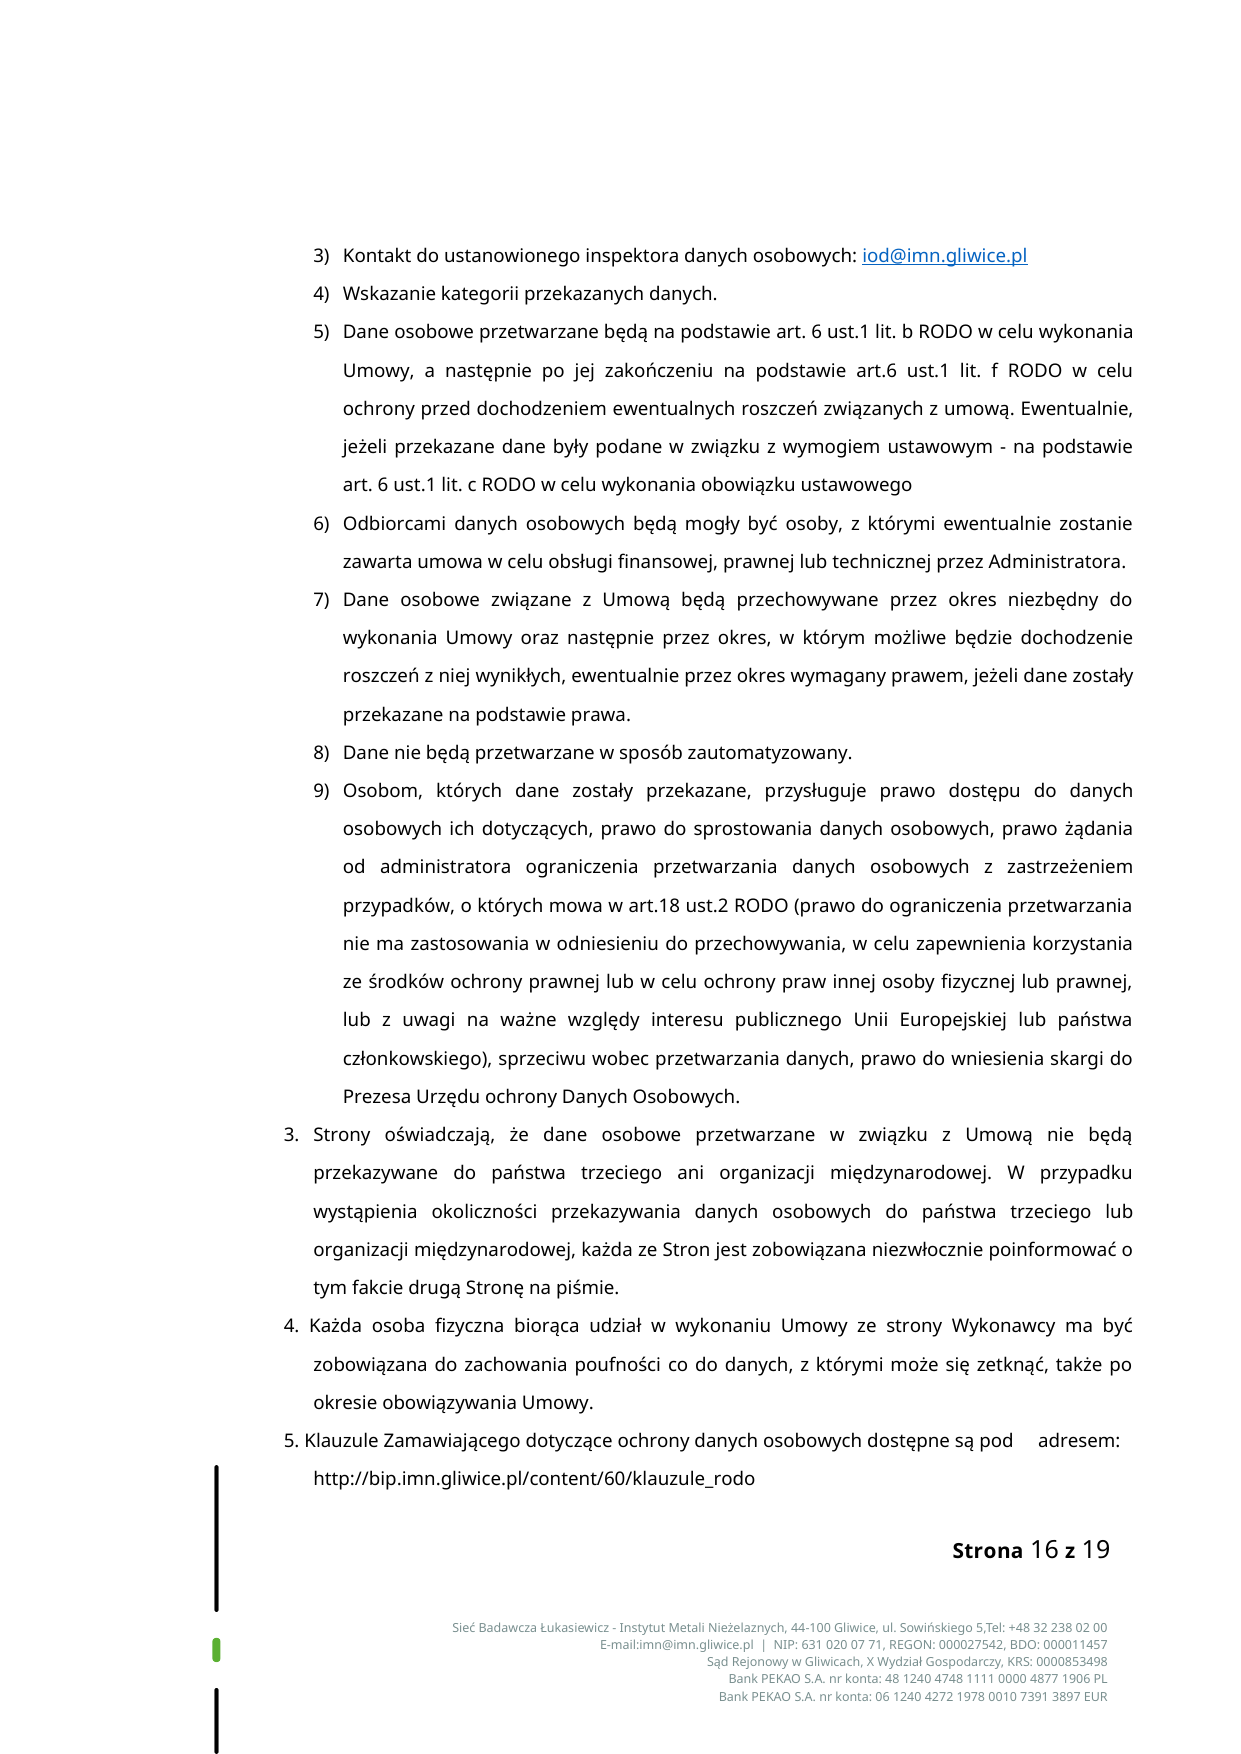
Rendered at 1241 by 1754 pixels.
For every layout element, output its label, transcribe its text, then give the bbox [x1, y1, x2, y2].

text 3. Strony oświadczają, że dane osobowe przetwarzane w związku z Umową nie będą przekazywane do państwa trzeciego ani organizacji międzynarodowej. W przypadku wystąpienia okoliczności przekazywania danych osobowych do państwa trzeciego lub organizacji międzynarodowej, każda ze Stron jest zobowiązana niezwłocznie poinformować o tym fakcie drugą Stronę na piśmie. [283, 1121, 1134, 1300]
text 5. Klauzule Zamawiającego dotyczące ochrony danych osobowych dostępne są pod adresem: http://bip.imn.gliwice.pl/content/60/klauzule_rodo [283, 1427, 1134, 1491]
text 4) Wskazanie kategorii przekazanych danych. [313, 280, 1134, 306]
text 4. Każda osoba fizyczna biorąca udział w wykonaniu Umowy ze strony Wykonawcy ma być zobowiązana do zachowania poufności co do danych, z którymi może się zetknąć, także po okresie obowiązywania Umowy. [283, 1313, 1134, 1414]
text 8) Dane nie będą przetwarzane w sposób zautomatyzowany. [313, 739, 1134, 765]
text 6) Odbiorcami danych osobowych będą mogły być osoby, z którymi ewentualnie zostanie zawarta umowa w celu obsługi finansowej, prawnej lub technicznej przez Administratora. [313, 510, 1134, 573]
text 7) Dane osobowe związane z Umową będą przechowywane przez okres niezbędny do wykonania Umowy oraz następnie przez okres, w którym możliwe będzie dochodzenie roszczeń z niej wynikłych, ewentualnie przez okres wymagany prawem, jeżeli dane zostały przekazane na podstawie prawa. [313, 586, 1134, 726]
picture [212, 1465, 221, 1754]
text 5) Dane osobowe przetwarzane będą na podstawie art. 6 ust.1 lit. b RODO w celu wykonania Umowy, a następnie po jej zakończeniu na podstawie art.6 ust.1 lit. f RODO w celu ochrony przed dochodzeniem ewentualnych roszczeń związanych z umową. Ewentualnie, jeżeli przekazane dane były podane w związku z wymogiem ustawowym - na podstawie art. 6 ust.1 lit. c RODO w celu wykonania obowiązku ustawowego [313, 319, 1134, 497]
text 3) Kontakt do ustanowionego inspektora danych osobowych: iod@imn.gliwice.pl [313, 242, 1134, 268]
text 9) Osobom, których dane zostały przekazane, przysługuje prawo dostępu do danych osobowych ich dotyczących, prawo do sprostowania danych osobowych, prawo żądania od administratora ograniczenia przetwarzania danych osobowych z zastrzeżeniem przypadków, o których mowa w art.18 ust.2 RODO (prawo do ograniczenia przetwarzania nie ma zastosowania w odniesieniu do przechowywania, w celu zapewnienia korzystania ze środków ochrony prawnej lub w celu ochrony praw innej osoby fizycznej lub prawnej, lub z uwagi na ważne względy interesu publicznego Unii Europejskiej lub państwa członkowskiego), sprzeciwu wobec przetwarzania danych, prawo do wniesienia skargi do Prezesa Urzędu ochrony Danych Osobowych. [313, 777, 1134, 1109]
